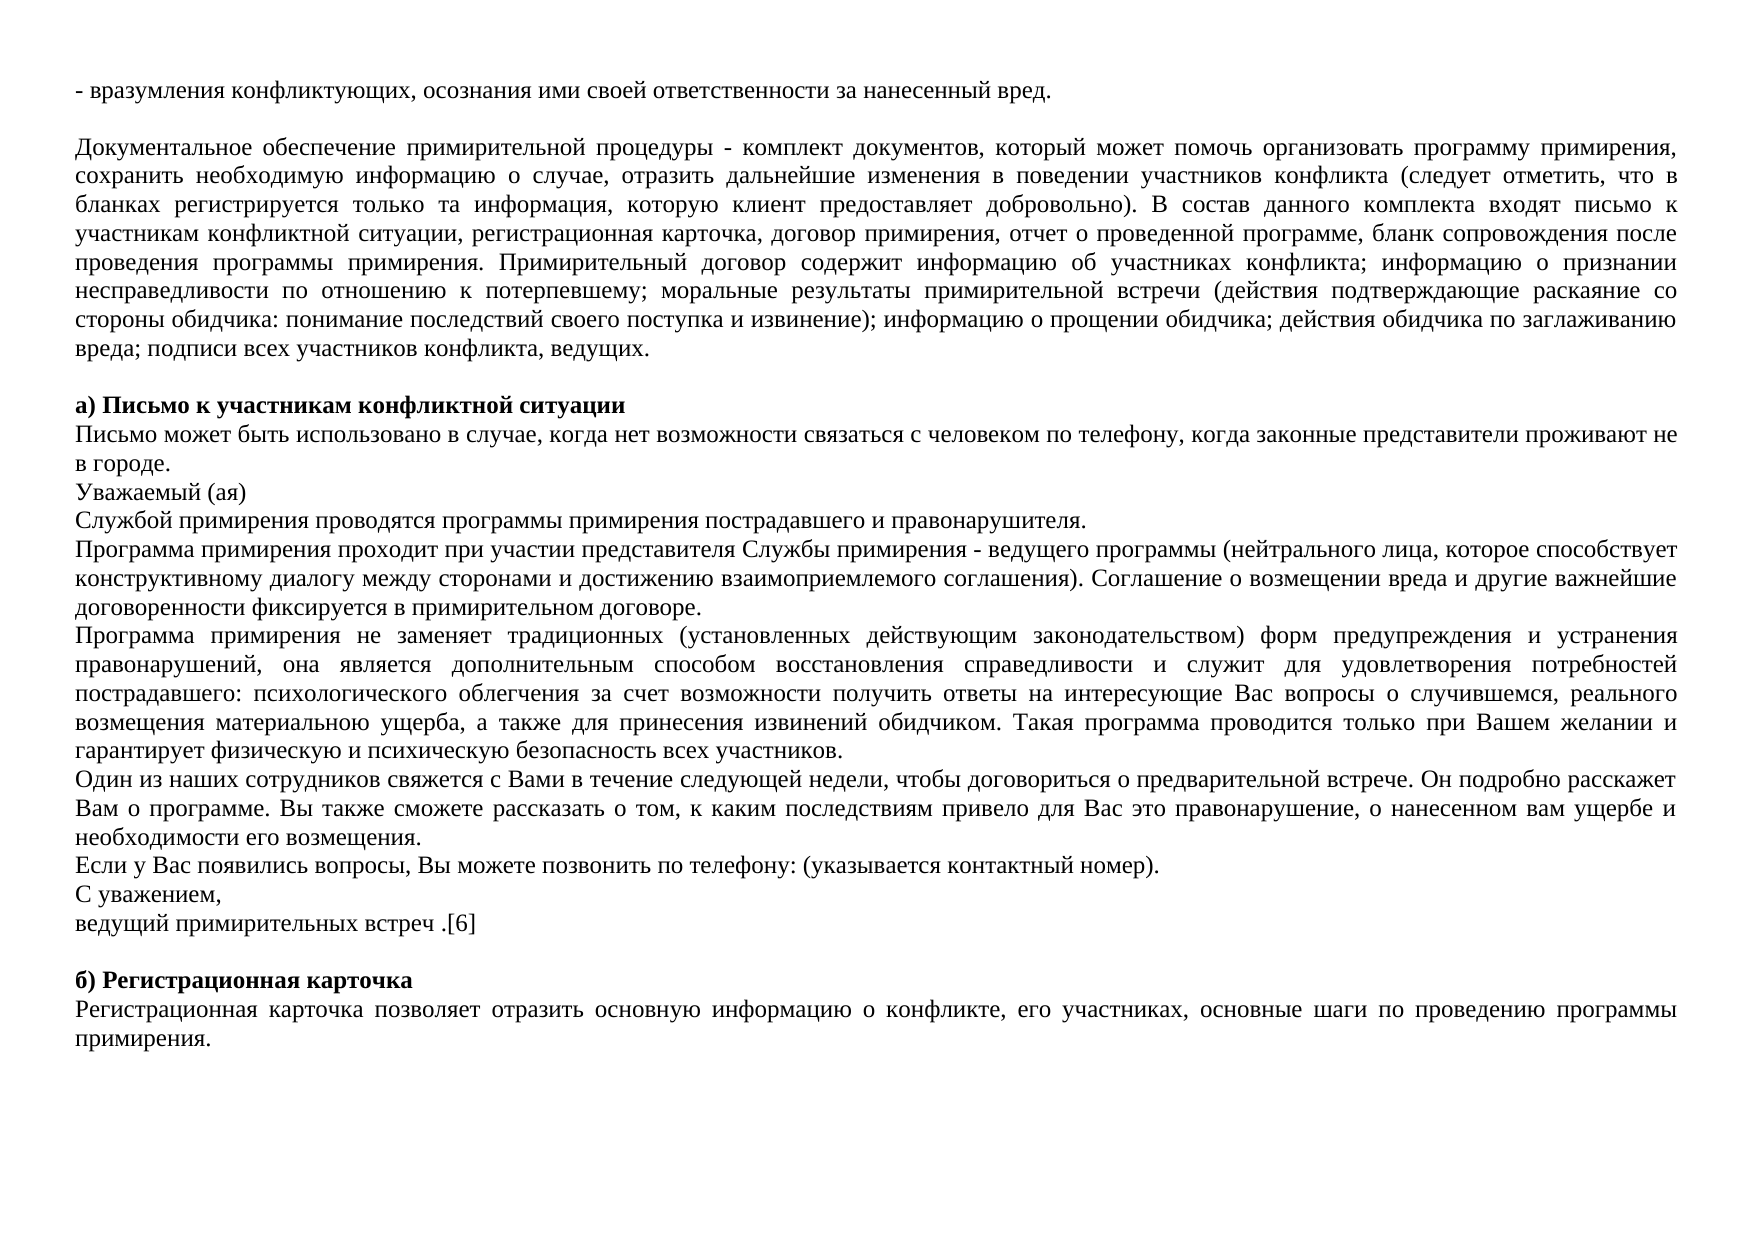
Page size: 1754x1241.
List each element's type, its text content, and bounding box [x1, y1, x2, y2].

text ведущий примирительных встреч .[6] [75, 908, 1679, 937]
text б) Регистрационная карточка [75, 966, 1679, 994]
text Регистрационная карточка позволяет отразить основную информацию о конфликте, его участниках, основные шаги по проведению программы примирения. [75, 994, 1679, 1052]
text Программа примирения не заменяет традиционных (установленных действующим законодательством) форм предупреждения и устранения правонарушений, она является дополнительным способом восстановления справедливости и служит для удовлетворения потребностей пострадавшего: психологического облегчения за счет возможности получить ответы на интересующие Вас вопросы о случившемся, реального возмещения материальною ущерба, а также для принесения извинений обидчиком. Такая программа проводится только при Вашем желании и гарантирует физическую и психическую безопасность всех участников. [75, 621, 1679, 764]
text Если у Вас появились вопросы, Вы можете позвонить по телефону: (указывается контактный номер). [75, 851, 1679, 879]
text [75, 75, 1679, 132]
text Службой примирения проводятся программы примирения пострадавшего и правонарушителя. [75, 506, 1679, 534]
text Письмо может быть использовано в случае, когда нет возможности связаться с человеком по телефону, когда законные представители проживают не в городе. [75, 419, 1679, 477]
text С уважением, [75, 879, 1679, 908]
text Документальное обеспечение примирительной процедуры - комплект документов, который может помочь организовать программу примирения, сохранить необходимую информацию о случае, отразить дальнейшие изменения в поведении участников конфликта (следует отметить, что в бланках регистрируется только та информация, которую клиент предоставляет добровольно). В состав данного комплекта входят письмо к участникам конфликтной ситуации, регистрационная карточка, договор примирения, отчет о проведенной программе, бланк сопровождения после проведения программы примирения. Примирительный договор содержит информацию об участниках конфликта; информацию о признании несправедливости по отношению к потерпевшему; моральные результаты примирительной встречи (действия подтверждающие раскаяние со стороны обидчика: понимание последствий своего поступка и извинение); информацию о прощении обидчика; действия обидчика по заглаживанию вреда; подписи всех участников конфликта, ведущих. [75, 132, 1679, 362]
text а) Письмо к участникам конфликтной ситуации [75, 391, 1679, 419]
text Уважаемый (ая) [75, 477, 1679, 506]
text Программа примирения проходит при участии представителя Службы примирения - ведущего программы (нейтрального лица, которое способствует конструктивному диалогу между сторонами и достижению взаимоприемлемого соглашения). Соглашение о возмещении вреда и другие важнейшие договоренности фиксируется в примирительном договоре. [75, 534, 1679, 621]
text Один из наших сотрудников свяжется с Вами в течение следующей недели, чтобы договориться о предварительной встрече. Он подробно расскажет Вам о программе. Вы также сможете рассказать о том, к каким последствиям привело для Вас это правонарушение, о нанесенном вам ущербе и необходимости его возмещения. [75, 764, 1679, 851]
